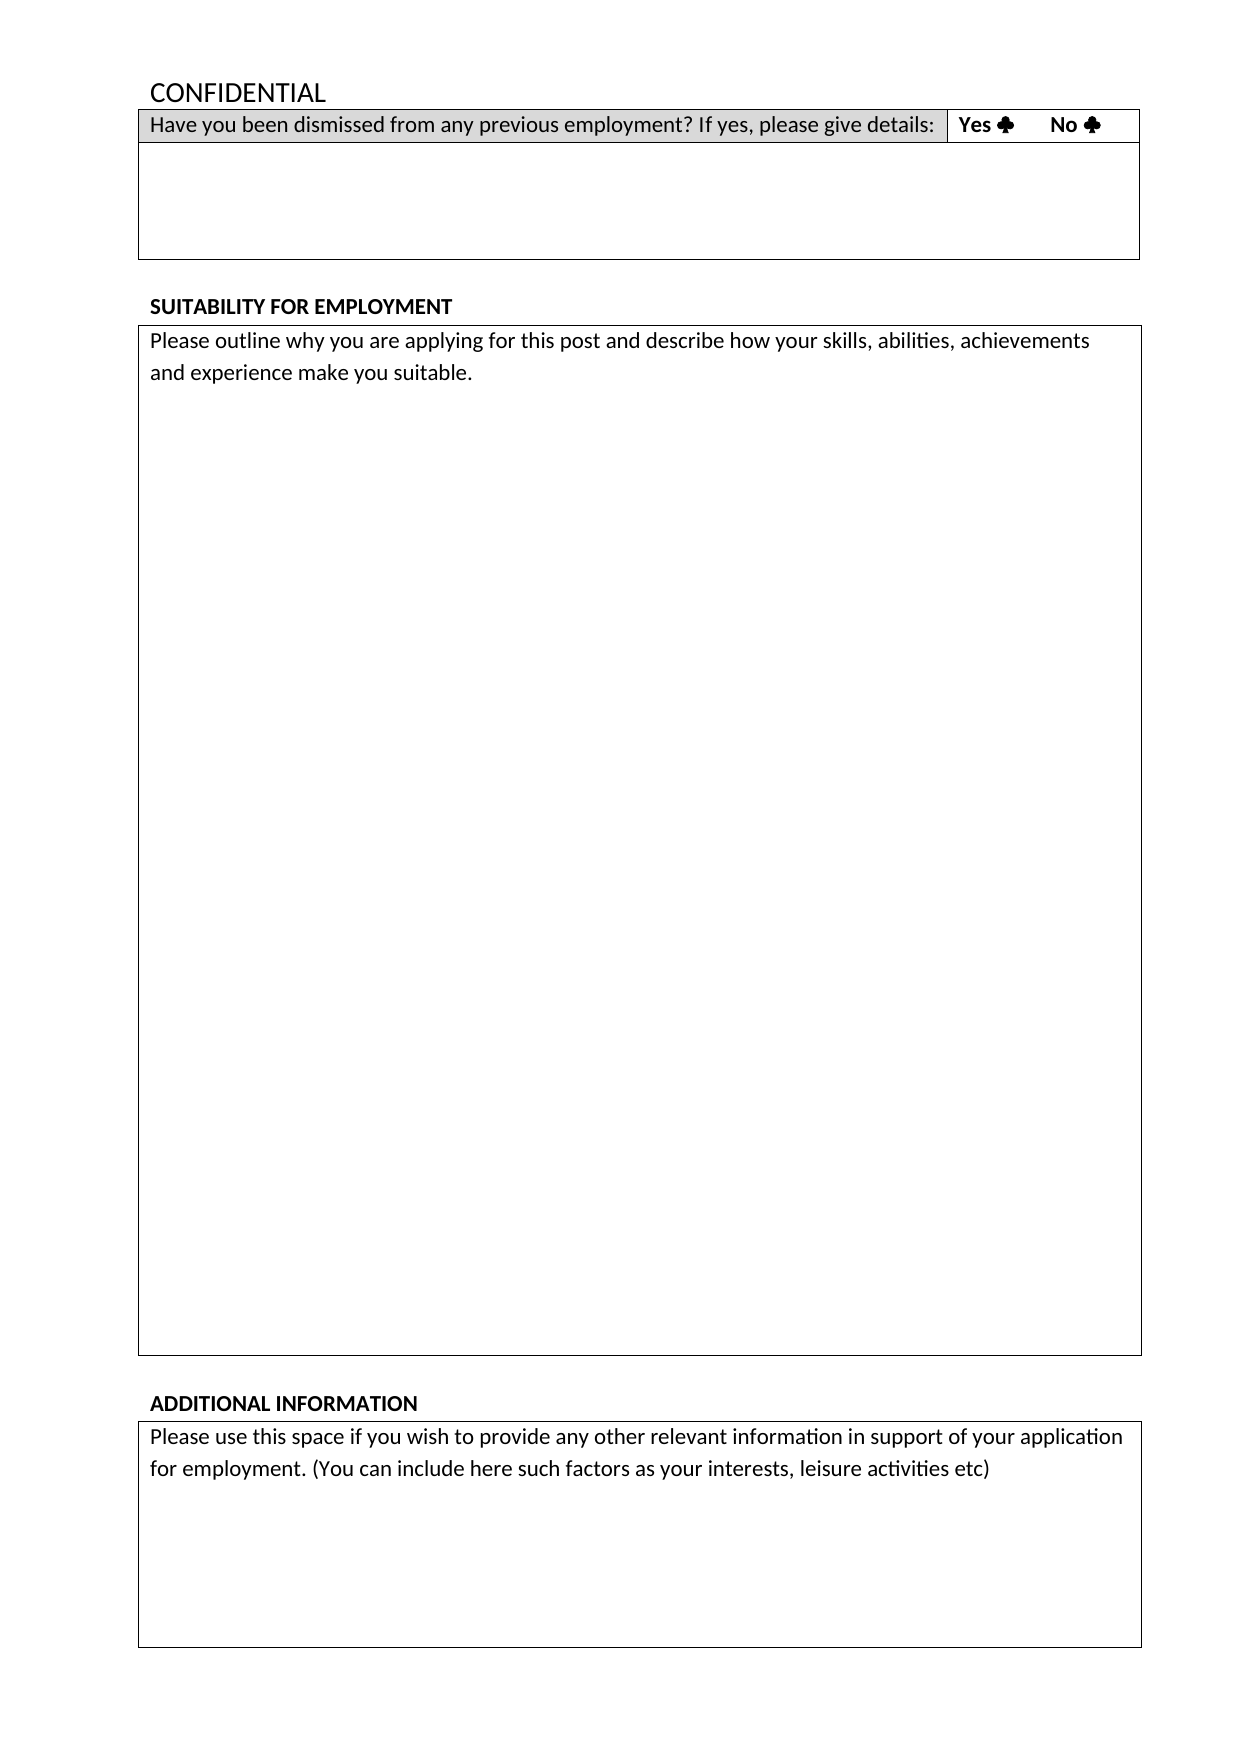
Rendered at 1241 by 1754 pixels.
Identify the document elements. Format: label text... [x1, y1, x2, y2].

table_header Have you been dismissed from any previous employment? If yes, please give details: [139, 110, 947, 142]
table_cell [139, 143, 1139, 259]
subtitle SUITABILITY FOR EMPLOYMENT [150, 292, 1090, 321]
table_header Please outline why you are applying for this post and describe how your skills, abilities, achievements and experience make you suitable. [139, 326, 1141, 1355]
subtitle ADDITIONAL INFORMATION [150, 1389, 1090, 1417]
table_header Yes No [948, 110, 1139, 142]
table_header Please use this space if you wish to provide any other relevant information in support of your application for employment. (You can include here such factors as your interests, leisure activities etc) [139, 1422, 1141, 1647]
